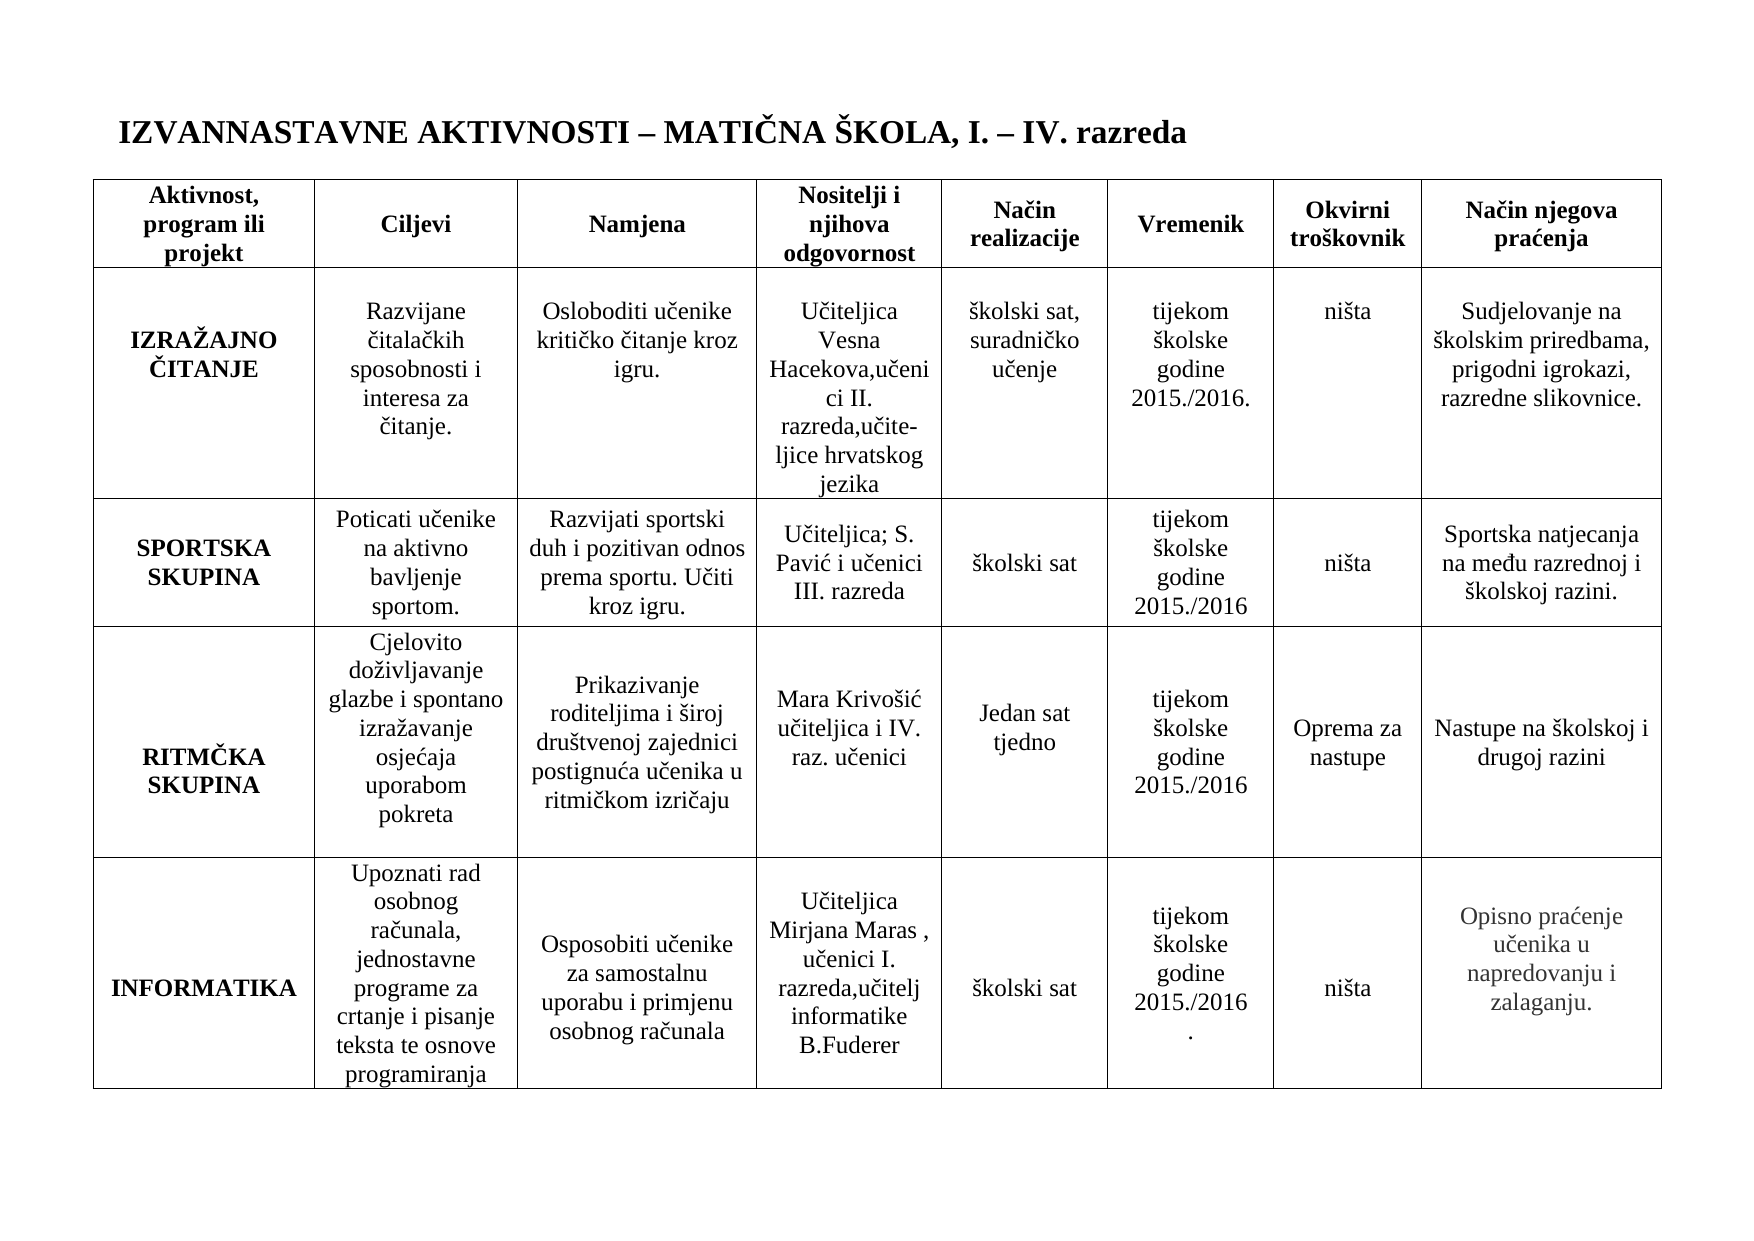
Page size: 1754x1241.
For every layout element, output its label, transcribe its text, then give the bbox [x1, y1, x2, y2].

text IZVANNASTAVNE AKTIVNOSTI – MATIČNA ŠKOLA, I. – IV. razreda [118, 112, 1636, 151]
table_header Način njegova praćenja [1422, 180, 1661, 267]
table_cell Mara Krivošić učiteljica i IV. raz. učenici [757, 627, 941, 857]
table_cell Prikazivanje roditeljima i široj društvenoj zajednici postignuća učenika u ritmičkom izričaju [518, 627, 756, 857]
table_cell Učiteljica; S. Pavić i učenici III. razreda [757, 499, 941, 626]
table_cell Osloboditi učenike kritičko čitanje kroz igru. [518, 268, 756, 498]
table_cell INFORMATIKA [94, 858, 314, 1088]
table_cell tijekom školske godine 2015./2016 [1108, 499, 1273, 626]
table_cell školski sat, suradničko učenje [942, 268, 1107, 498]
table_cell ništa [1274, 499, 1421, 626]
table_cell tijekom školske godine 2015./2016 . [1108, 858, 1273, 1088]
table_header Ciljevi [315, 180, 517, 267]
table_cell Poticati učenike na aktivno bavljenje sportom. [315, 499, 517, 626]
table_cell ništa [1274, 268, 1421, 498]
table_cell Opisno praćenje učenika u napredovanju i zalaganju. [1422, 858, 1661, 1088]
table_cell IZRAŽAJNO ČITANJE [94, 268, 314, 498]
table_header Aktivnost, program ili projekt [94, 180, 314, 267]
table_cell SPORTSKA SKUPINA [94, 499, 314, 626]
table_cell školski sat [942, 858, 1107, 1088]
table_cell Razvijane čitalačkih sposobnosti i interesa za čitanje. [315, 268, 517, 498]
table_header Vremenik [1108, 180, 1273, 267]
table_header Namjena [518, 180, 756, 267]
table_header Način realizacije [942, 180, 1107, 267]
table_cell Oprema za nastupe [1274, 627, 1421, 857]
table_cell Razvijati sportski duh i pozitivan odnos prema sportu. Učiti kroz igru. [518, 499, 756, 626]
table_cell RITMČKA SKUPINA [94, 627, 314, 857]
table_cell Osposobiti učenike za samostalnu uporabu i primjenu osobnog računala [518, 858, 756, 1088]
table_cell tijekom školske godine 2015./2016. [1108, 268, 1273, 498]
table_cell Cjelovito doživljavanje glazbe i spontano izražavanje osjećaja uporabom pokreta [315, 627, 517, 857]
table_header Okvirni troškovnik [1274, 180, 1421, 267]
table_cell ništa [1274, 858, 1421, 1088]
table_cell Sportska natjecanja na među razrednoj i školskoj razini. [1422, 499, 1661, 626]
table_cell Nastupe na školskoj i drugoj razini [1422, 627, 1661, 857]
table_cell Sudjelovanje na školskim priredbama, prigodni igrokazi, razredne slikovnice. [1422, 268, 1661, 498]
table_cell školski sat [942, 499, 1107, 626]
table_cell Učiteljica Vesna Hacekova,učenici II. razreda,učite-ljice hrvatskog jezika [757, 268, 941, 498]
table_cell Učiteljica Mirjana Maras , učenici I. razreda,učitelj informatike B.Fuderer [757, 858, 941, 1088]
table_cell Jedan sat tjedno [942, 627, 1107, 857]
table_header Nositelji i njihova odgovornost [757, 180, 941, 267]
table_cell tijekom školske godine 2015./2016 [1108, 627, 1273, 857]
table_cell Upoznati rad osobnog računala, jednostavne programe za crtanje i pisanje teksta te osnove programiranja [315, 858, 517, 1088]
